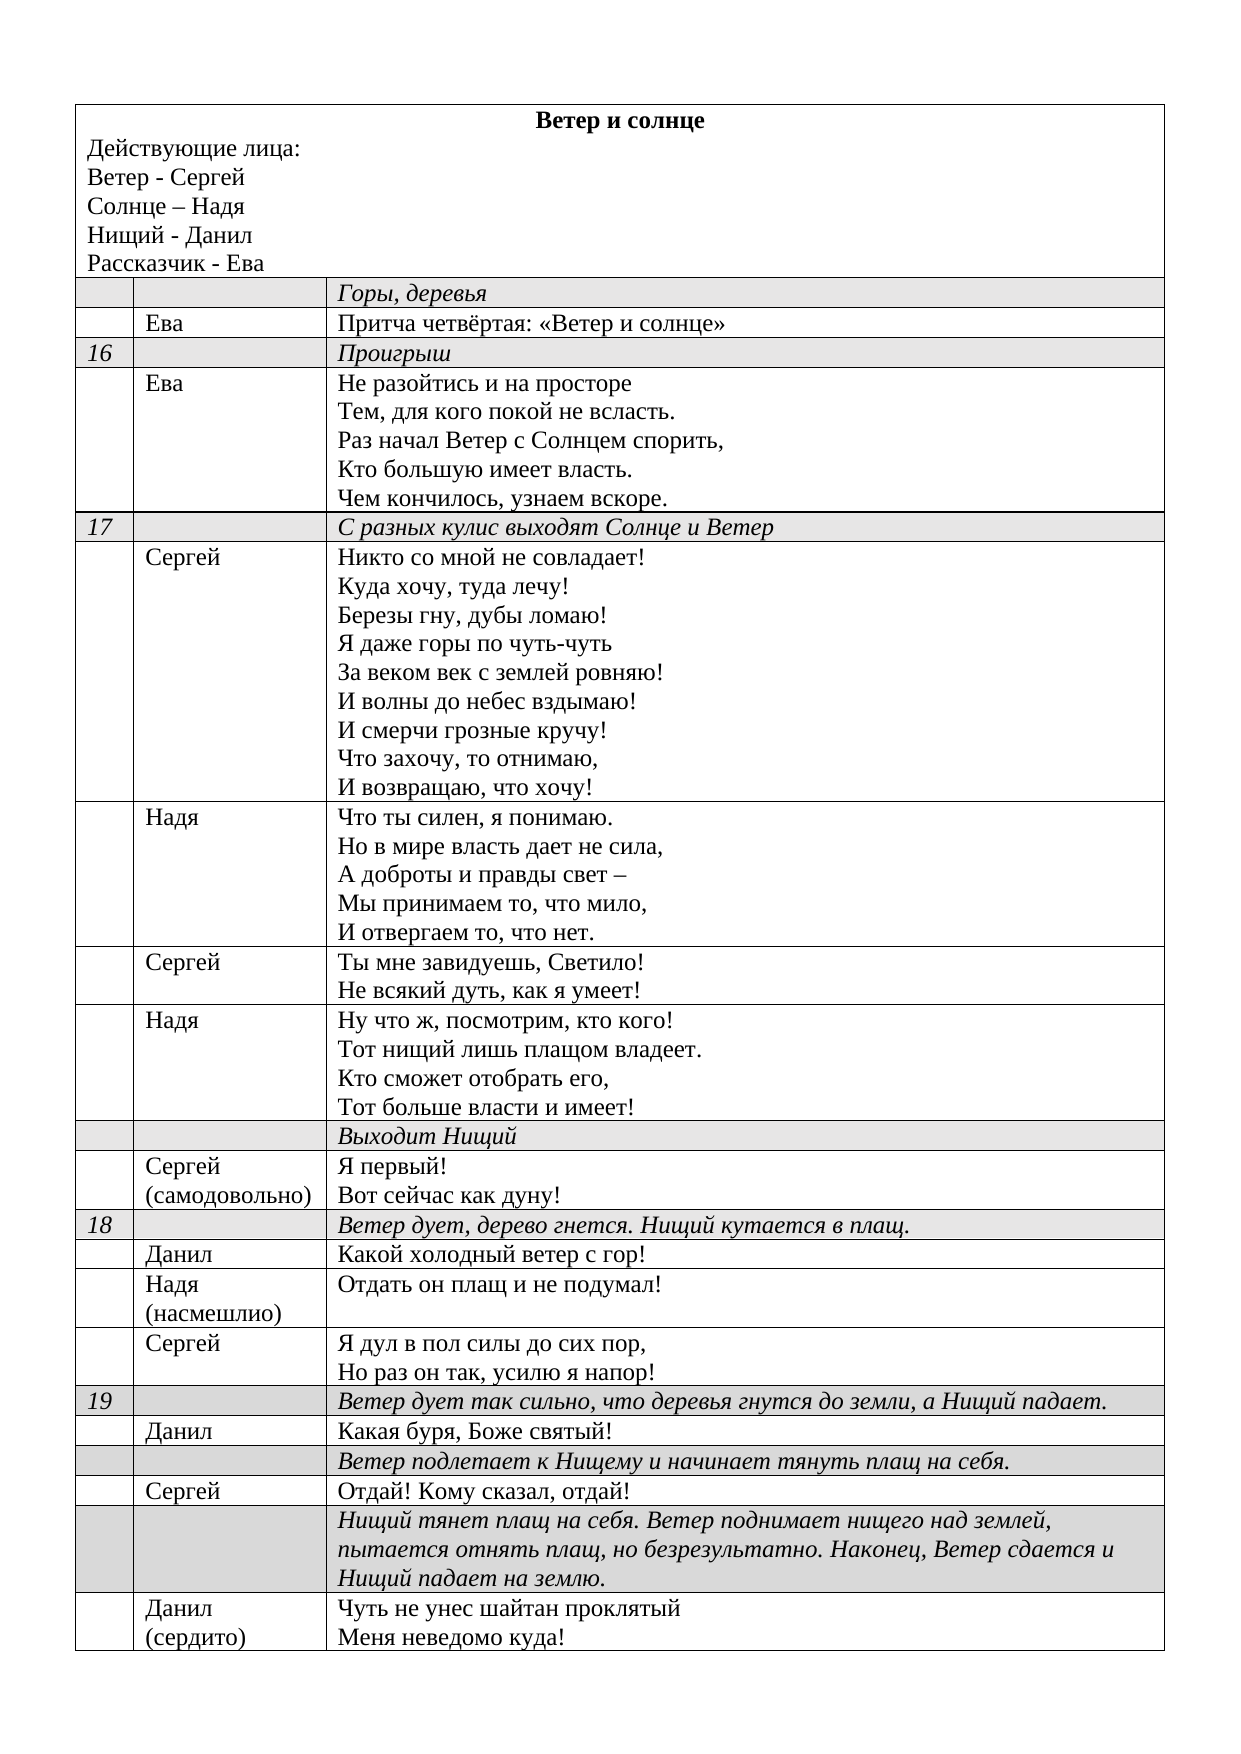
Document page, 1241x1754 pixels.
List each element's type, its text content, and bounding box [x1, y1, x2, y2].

table_cell [76, 1121, 133, 1150]
table_cell Надя [134, 802, 326, 946]
table_cell [76, 368, 133, 511]
table_cell Ну что ж, посмотрим, кто кого! Тот нищий лишь плащом владеет. Кто сможет отобрать его, Тот больше власти и имеет! [327, 1005, 1164, 1120]
table_cell Данил [134, 1416, 326, 1445]
table_cell [134, 1210, 326, 1238]
table_cell [76, 1593, 133, 1650]
table_cell [76, 802, 133, 946]
table_cell Данил (сердито) [134, 1593, 326, 1650]
table_cell [134, 338, 326, 367]
table_cell С разных кулис выходят Солнце и Ветер [327, 513, 1164, 541]
table_cell Отдать он плащ и не подумал! [327, 1269, 1164, 1327]
table_cell [134, 1446, 326, 1475]
table_cell Ветер дует так сильно, что деревья гнутся до земли, а Нищий падает. [327, 1386, 1164, 1415]
table_cell Надя [134, 1005, 326, 1120]
table_cell [76, 947, 133, 1004]
table_cell Проигрыш [327, 338, 1164, 367]
table_cell Я первый! Вот сейчас как дуну! [327, 1151, 1164, 1209]
table_cell [134, 278, 326, 307]
table_cell Ветер подлетает к Нищему и начинает тянуть плащ на себя. [327, 1446, 1164, 1475]
table_cell [134, 1386, 326, 1415]
table_cell Выходит Нищий [327, 1121, 1164, 1150]
table_cell Я дул в пол силы до сих пор, Но раз он так, усилю я напор! [327, 1328, 1164, 1385]
table_cell Нищий тянет плащ на себя. Ветер поднимает нищего над землей, пытается отнять плащ, но безрезультатно. Наконец, Ветер сдается и Нищий падает на землю. [327, 1506, 1164, 1592]
table_cell [76, 278, 133, 307]
table_cell Сергей [134, 542, 326, 801]
table_cell [76, 1328, 133, 1385]
table_cell [134, 513, 326, 541]
table_cell [76, 1476, 133, 1504]
table_cell Ветер дует, дерево гнется. Нищий кутается в плащ. [327, 1210, 1164, 1238]
table_cell [76, 1269, 133, 1327]
table_cell [76, 1151, 133, 1209]
table_header Ветер и солнце Действующие лица: Ветер - Сергей Солнце – Надя Нищий - Данил Рассказчик - Ева [76, 105, 1164, 277]
table_cell Какой холодный ветер с гор! [327, 1240, 1164, 1268]
table_cell Ева [134, 308, 326, 337]
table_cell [327, 1593, 1164, 1650]
table_cell [76, 1506, 133, 1592]
table_cell 17 [76, 513, 133, 541]
table_cell [76, 1005, 133, 1120]
table_cell Какая буря, Боже святый! [327, 1416, 1164, 1445]
table_cell 18 [76, 1210, 133, 1238]
table_cell Надя (насмешлио) [134, 1269, 326, 1327]
table_cell [76, 308, 133, 337]
table_cell Горы, деревья [327, 278, 1164, 307]
table_cell [76, 1240, 133, 1268]
table_cell [134, 1121, 326, 1150]
table_cell 19 [76, 1386, 133, 1415]
table_cell [76, 542, 133, 801]
table_cell Отдай! Кому сказал, отдай! [327, 1476, 1164, 1504]
table_cell Что ты силен, я понимаю. Но в мире власть дает не сила, А доброты и правды свет – Мы принимаем то, что мило, И отвергаем то, что нет. [327, 802, 1164, 946]
table_cell Данил [134, 1240, 326, 1268]
table_cell [76, 1416, 133, 1445]
table_cell Ты мне завидуешь, Светило! Не всякий дуть, как я умеет! [327, 947, 1164, 1004]
table_cell Сергей [134, 947, 326, 1004]
table_cell Не разойтись и на просторе Тем, для кого покой не всласть. Раз начал Ветер с Солнцем спорить, Кто большую имеет власть. Чем кончилось, узнаем вскоре. [327, 368, 1164, 511]
table_cell Сергей (самодовольно) [134, 1151, 326, 1209]
table_cell Сергей [134, 1328, 326, 1385]
table_cell Сергей [134, 1476, 326, 1504]
table_cell Ева [134, 368, 326, 511]
table_cell Никто со мной не совладает! Куда хочу, туда лечу! Березы гну, дубы ломаю! Я даже горы по чуть-чуть За веком век с землей ровняю! И волны до небес вздымаю! И смерчи грозные кручу! Что захочу, то отнимаю, И возвращаю, что хочу! [327, 542, 1164, 801]
table_cell [134, 1506, 326, 1592]
table_cell [76, 1446, 133, 1475]
table_cell 16 [76, 338, 133, 367]
table_cell Притча четвёртая: «Ветер и солнце» [327, 308, 1164, 337]
